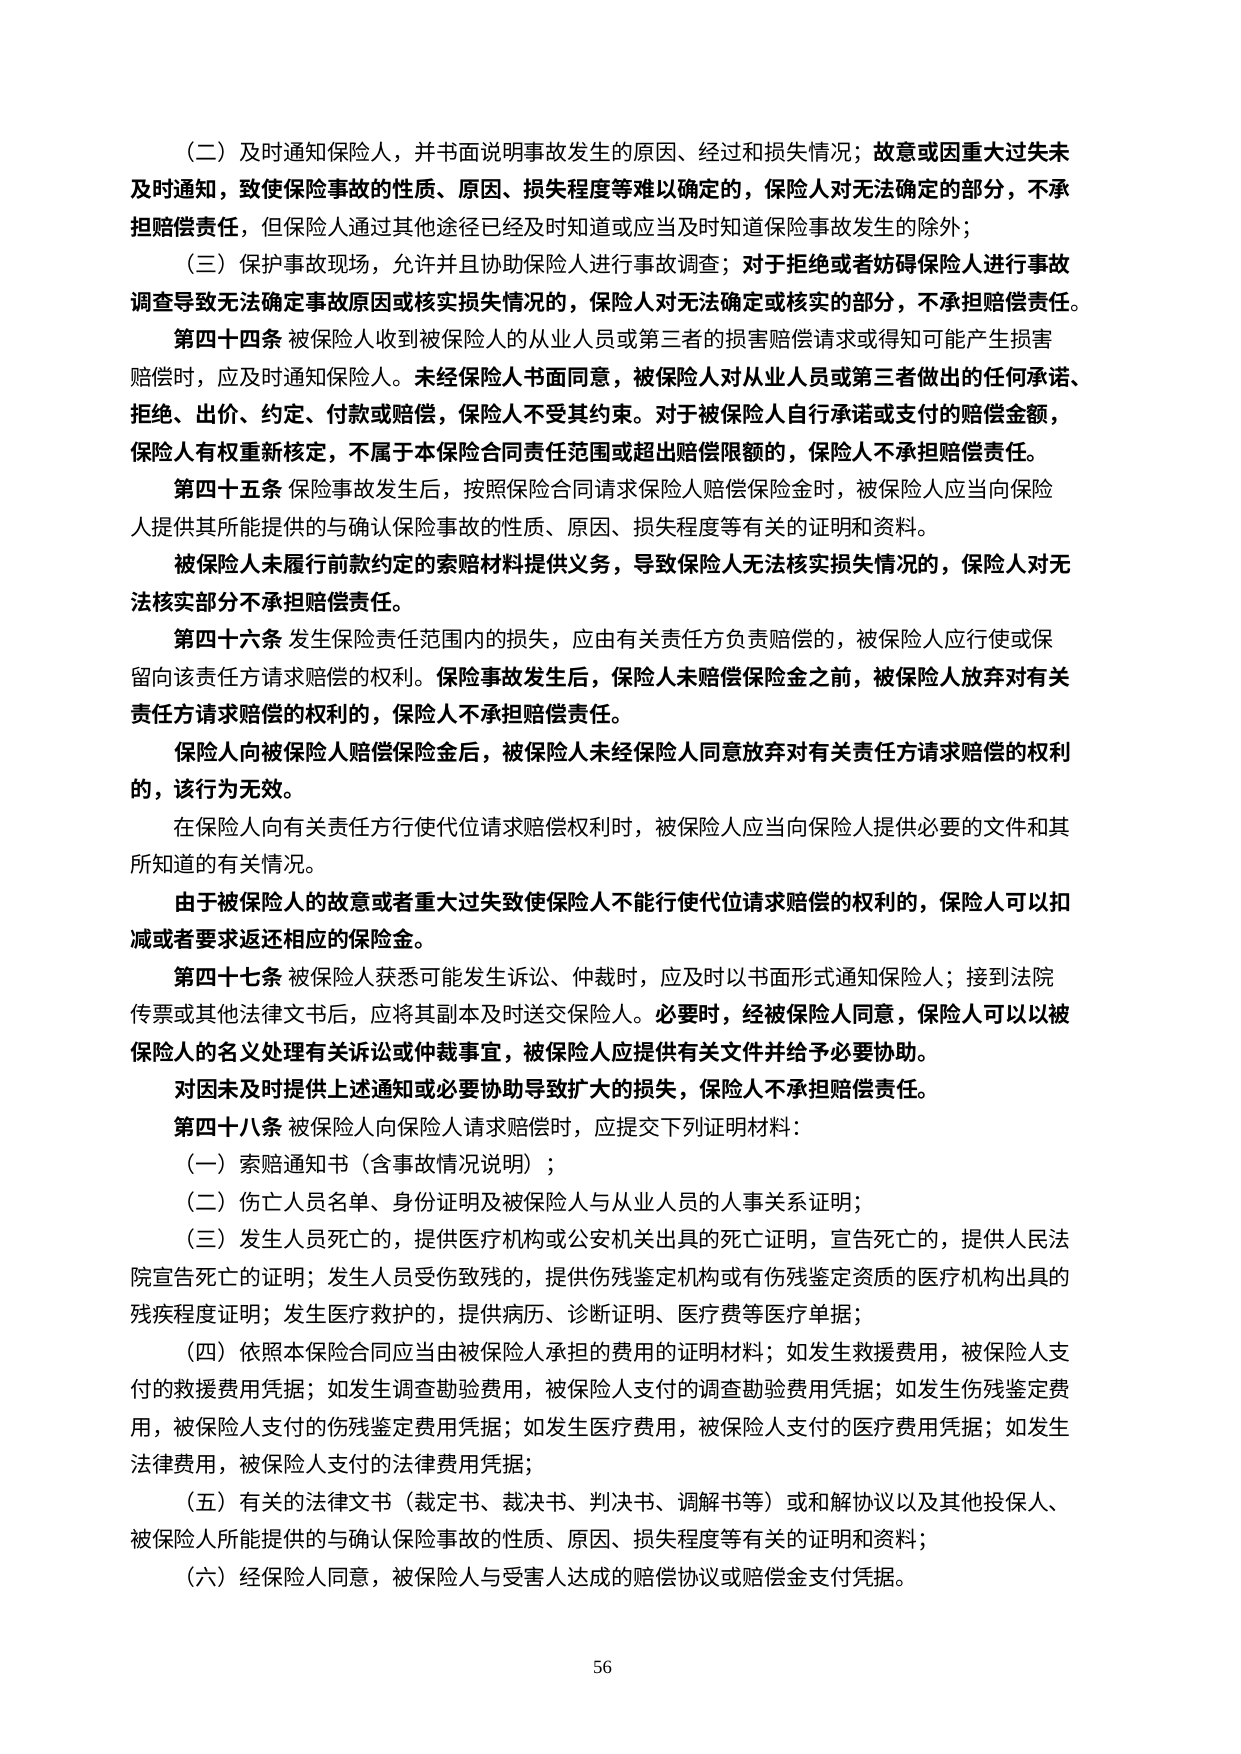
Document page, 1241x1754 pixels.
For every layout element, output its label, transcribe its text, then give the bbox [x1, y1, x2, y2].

text 在保险人向有关责任方行使代位请求赔偿权利时，被保险人应当向保险人提供必要的文件和其所知道的有关情况。 [130, 805, 1075, 880]
list 被保险人向保险人请求赔偿时，应提交下列证明材料： [130, 1105, 1075, 1142]
text （二）伤亡人员名单、身份证明及被保险人与从业人员的人事关系证明； [130, 1180, 1075, 1217]
text （三）保护事故现场，允许并且协助保险人进行事故调查；对于拒绝或者妨碍保险人进行事故调查导致无法确定事故原因或核实损失情况的，保险人对无法确定或核实的部分，不承担赔偿责任。 [130, 242, 1075, 317]
text （三）发生人员死亡的，提供医疗机构或公安机关出具的死亡证明，宣告死亡的，提供人民法院宣告死亡的证明；发生人员受伤致残的，提供伤残鉴定机构或有伤残鉴定资质的医疗机构出具的残疾程度证明；发生医疗救护的，提供病历、诊断证明、医疗费等医疗单据； [130, 1217, 1075, 1330]
list 发生保险责任范围内的损失，应由有关责任方负责赔偿的，被保险人应行使或保留向该责任方请求赔偿的权利。保险事故发生后，保险人未赔偿保险金之前，被保险人放弃对有关责任方请求赔偿的权利的，保险人不承担赔偿责任。 [130, 617, 1075, 730]
text （五）有关的法律文书（裁定书、裁决书、判决书、调解书等）或和解协议以及其他投保人、被保险人所能提供的与确认保险事故的性质、原因、损失程度等有关的证明和资料； [130, 1480, 1075, 1555]
list 被保险人收到被保险人的从业人员或第三者的损害赔偿请求或得知可能产生损害赔偿时，应及时通知保险人。未经保险人书面同意，被保险人对从业人员或第三者做出的任何承诺、拒绝、出价、约定、付款或赔偿，保险人不受其约束。对于被保险人自行承诺或支付的赔偿金额，保险人有权重新核定，不属于本保险合同责任范围或超出赔偿限额的，保险人不承担赔偿责任。 [130, 317, 1075, 467]
text （六）经保险人同意，被保险人与受害人达成的赔偿协议或赔偿金支付凭据。 [130, 1555, 1075, 1592]
text 保险人向被保险人赔偿保险金后，被保险人未经保险人同意放弃对有关责任方请求赔偿的权利的，该行为无效。 [130, 730, 1075, 805]
text 由于被保险人的故意或者重大过失致使保险人不能行使代位请求赔偿的权利的，保险人可以扣减或者要求返还相应的保险金。 [130, 880, 1075, 955]
list 被保险人获悉可能发生诉讼、仲裁时，应及时以书面形式通知保险人；接到法院传票或其他法律文书后，应将其副本及时送交保险人。必要时，经被保险人同意，保险人可以以被保险人的名义处理有关诉讼或仲裁事宜，被保险人应提供有关文件并给予必要协助。 [130, 955, 1075, 1067]
text （二）及时通知保险人，并书面说明事故发生的原因、经过和损失情况；故意或因重大过失未及时通知，致使保险事故的性质、原因、损失程度等难以确定的，保险人对无法确定的部分，不承担赔偿责任，但保险人通过其他途径已经及时知道或应当及时知道保险事故发生的除外； [130, 130, 1075, 242]
text （四）依照本保险合同应当由被保险人承担的费用的证明材料；如发生救援费用，被保险人支付的救援费用凭据；如发生调查勘验费用，被保险人支付的调查勘验费用凭据；如发生伤残鉴定费用，被保险人支付的伤残鉴定费用凭据；如发生医疗费用，被保险人支付的医疗费用凭据；如发生法律费用，被保险人支付的法律费用凭据； [130, 1330, 1075, 1480]
list 保险事故发生后，按照保险合同请求保险人赔偿保险金时，被保险人应当向保险人提供其所能提供的与确认保险事故的性质、原因、损失程度等有关的证明和资料。 [130, 467, 1075, 542]
text 对因未及时提供上述通知或必要协助导致扩大的损失，保险人不承担赔偿责任。 [130, 1067, 1075, 1105]
text （一）索赔通知书（含事故情况说明）； [130, 1142, 1075, 1180]
text 被保险人未履行前款约定的索赔材料提供义务，导致保险人无法核实损失情况的，保险人对无法核实部分不承担赔偿责任。 [130, 542, 1075, 617]
